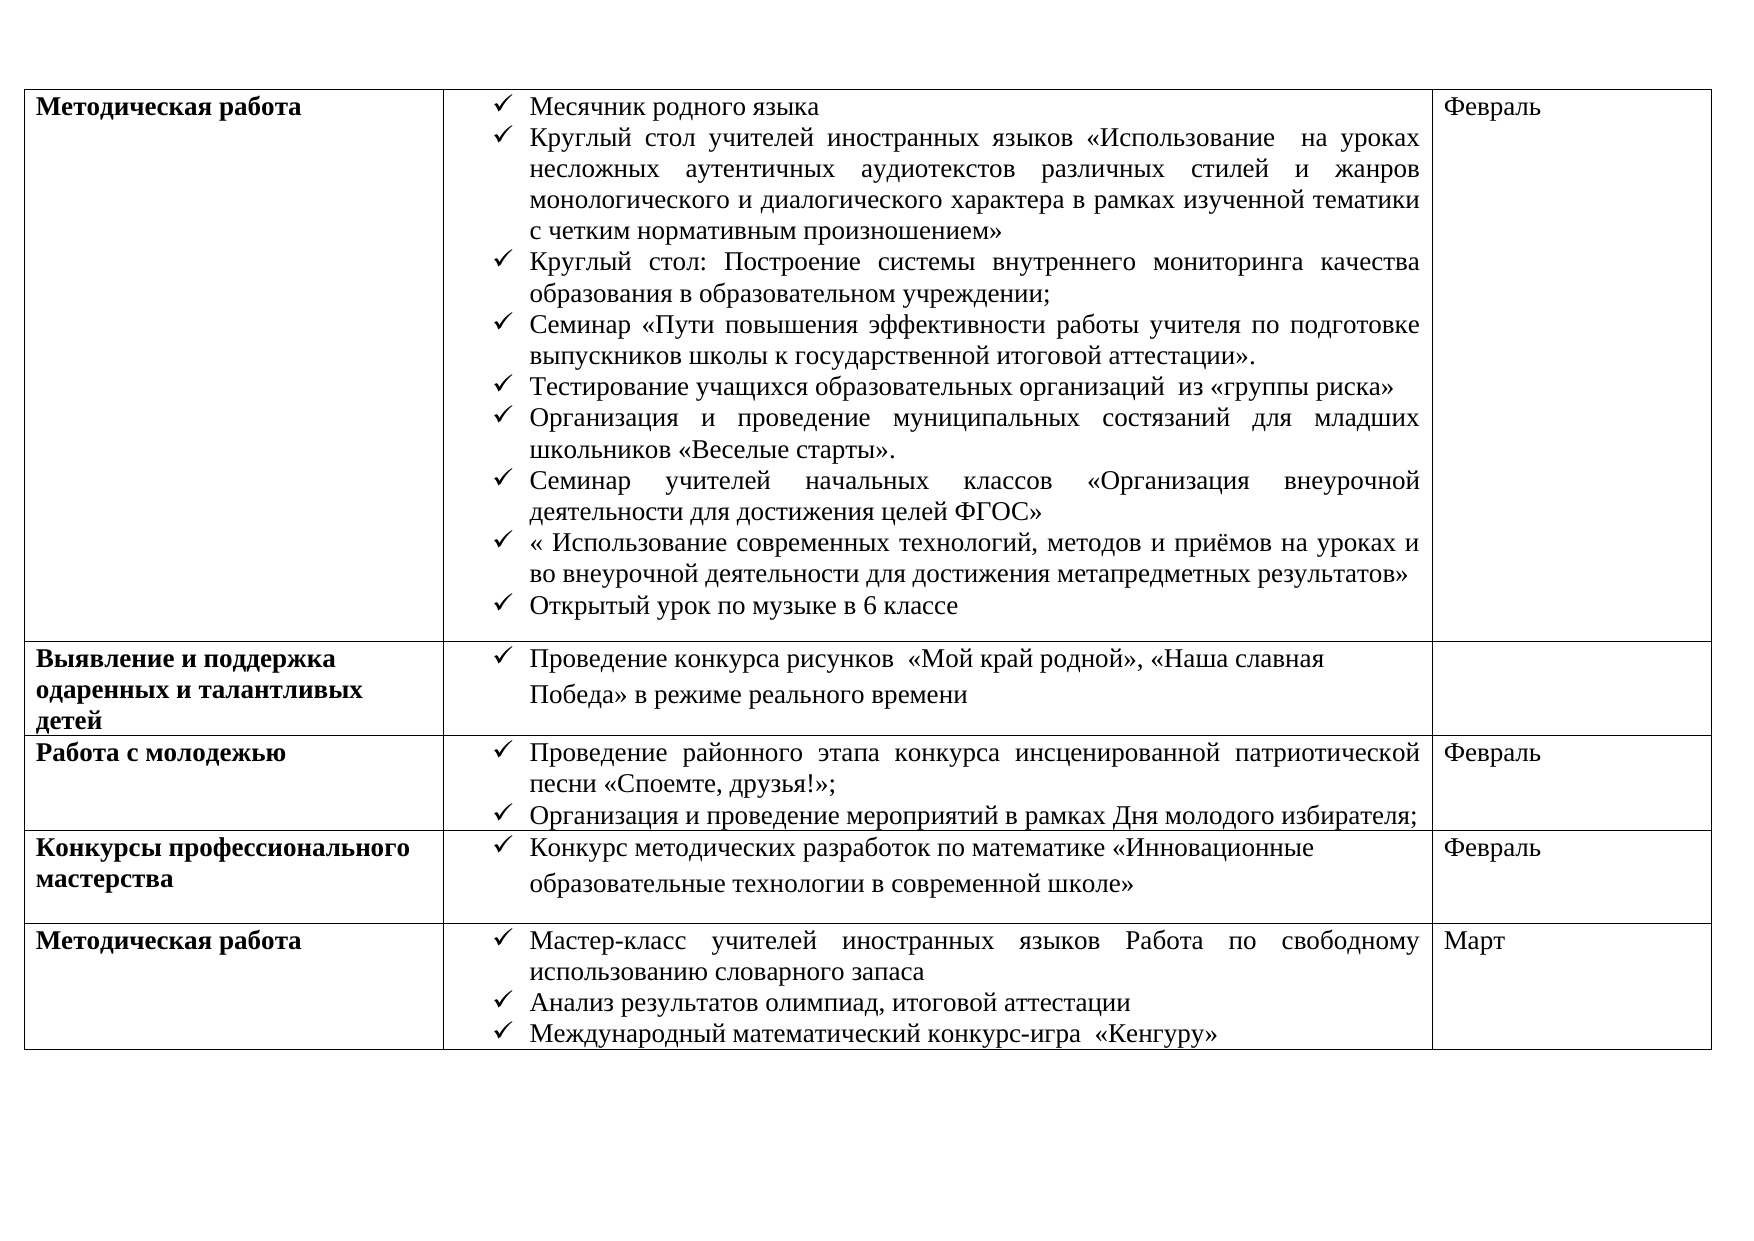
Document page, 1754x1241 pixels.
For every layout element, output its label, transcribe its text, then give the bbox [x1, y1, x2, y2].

table_cell Месячник родного языка Круглый стол учителей иностранных языков «Использование на уроках несложных аутентичных аудиотекстов различных стилей и жанров монологического и диалогического характера в рамках изученной тематики с четким нормативным произношением» Круглый стол: Построение системы внутреннего мониторинга качества образования в образовательном учреждении; Семинар «Пути повышения эффективности работы учителя по подготовке выпускников школы к государственной итоговой аттестации». Тестирование учащихся образовательных организаций из «группы риска» Организация и проведение муниципальных состязаний для младших школьников «Веселые старты». Семинар учителей начальных классов «Организация внеурочной деятельности для достижения целей ФГОС» « Использование современных технологий, методов и приёмов на уроках и во внеурочной деятельности для достижения метапредметных результатов» Открытый урок по музыке в 6 классе [444, 90, 1432, 641]
table_cell Проведение конкурса рисунков «Мой край родной», «Наша славная Победа» в режиме реального времени [444, 642, 1432, 735]
table_cell Конкурс методических разработок по математике «Инновационные образовательные технологии в современной школе» [444, 831, 1432, 923]
table_cell Выявление и поддержка одаренных и талантливых детей [25, 642, 443, 735]
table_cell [444, 924, 1432, 1049]
table_cell Конкурсы профессионального мастерства [25, 831, 443, 923]
table_cell Работа с молодежью [25, 736, 443, 830]
table_cell Проведение районного этапа конкурса инсценированной патриотической песни «Споемте, друзья!»; Организация и проведение мероприятий в рамках Дня молодого избирателя; [444, 736, 1432, 830]
table_cell Февраль [1433, 831, 1711, 923]
table_cell [1433, 642, 1711, 735]
table_cell Методическая работа [25, 90, 443, 641]
table_cell Февраль [1433, 736, 1711, 830]
table_cell Март [1433, 924, 1711, 1049]
table_cell Методическая работа [25, 924, 443, 1049]
table_cell Февраль [1433, 90, 1711, 641]
